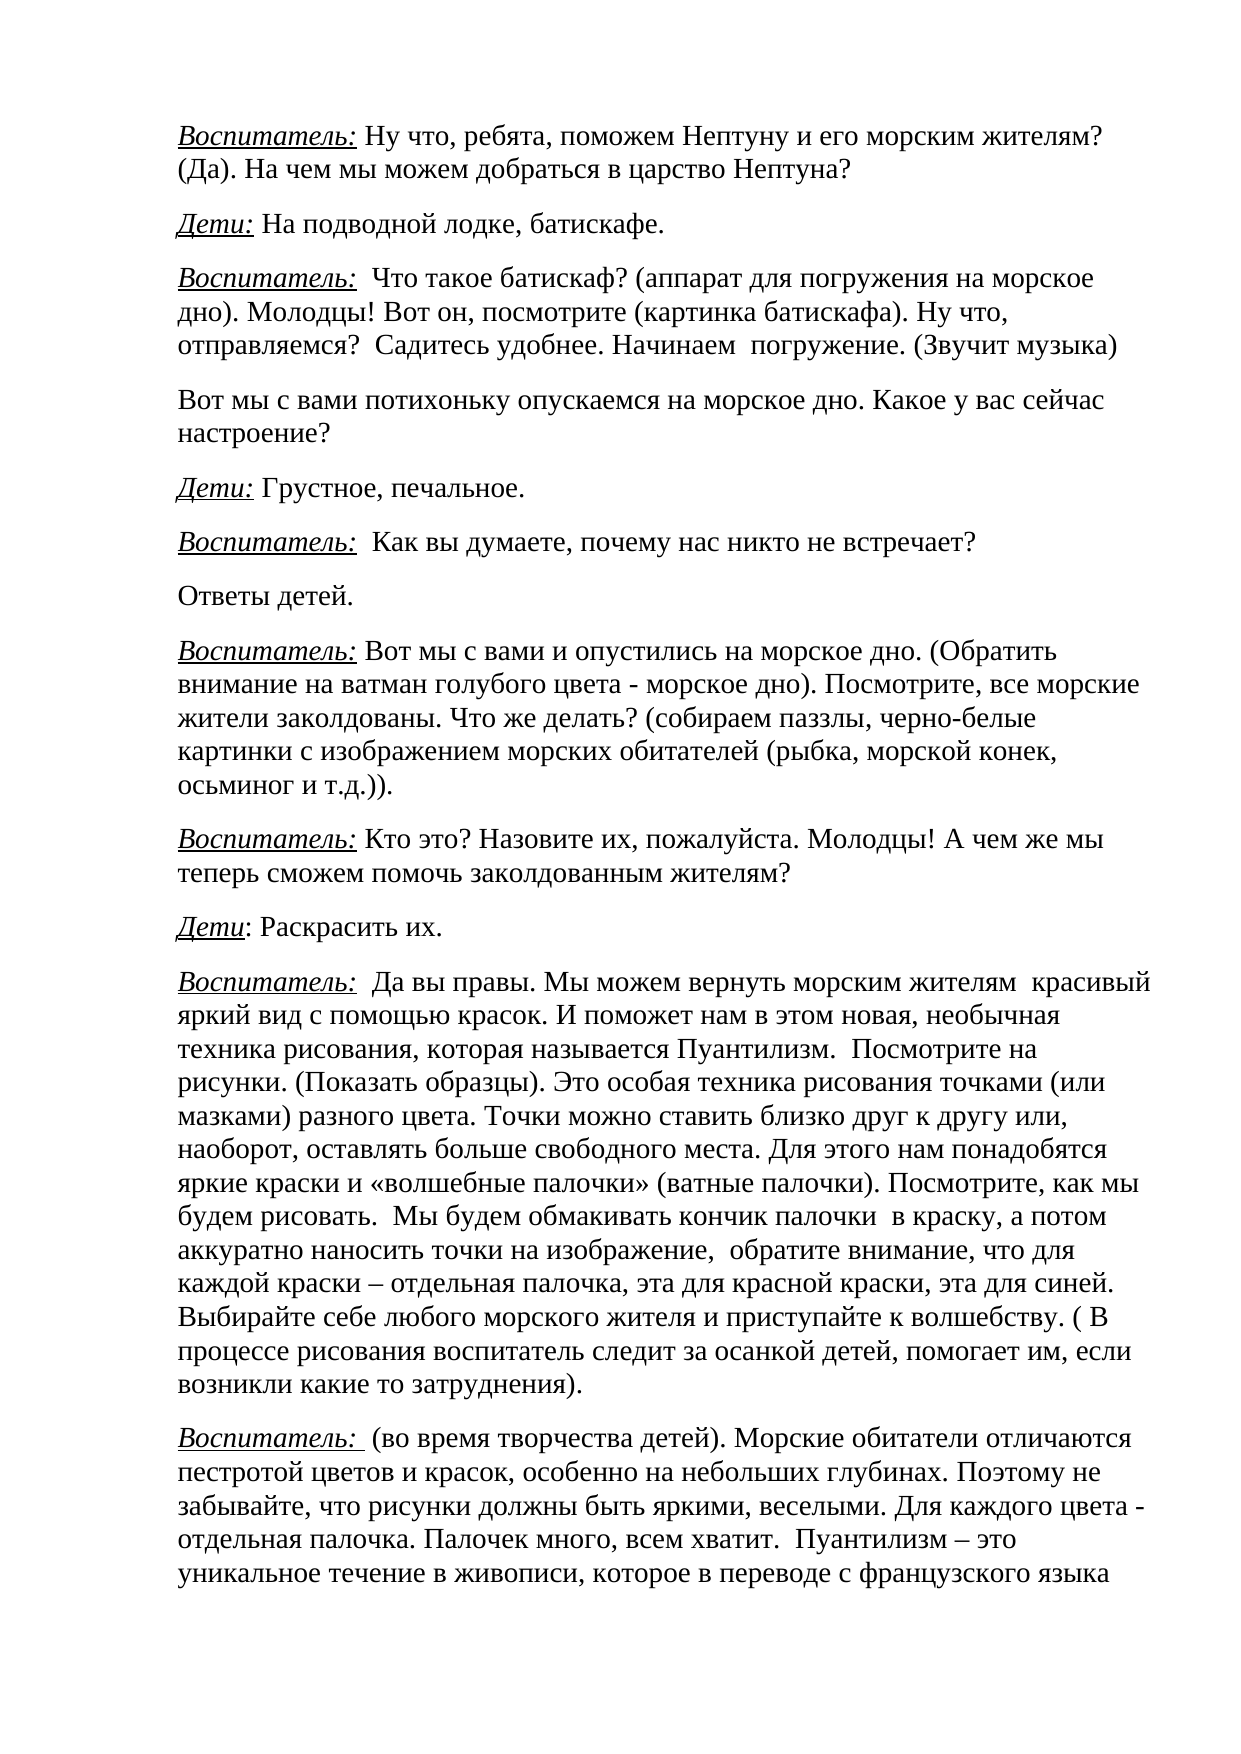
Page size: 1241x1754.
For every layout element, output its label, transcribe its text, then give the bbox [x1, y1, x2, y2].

text Дети: Раскрасить их. [177, 909, 1152, 943]
text Воспитатель: Вот мы с вами и опустились на морское дно. (Обратить внимание на ватман голубого цвета - морское дно). Посмотрите, все морские жители заколдованы. Что же делать? (собираем паззлы, черно-белые картинки с изображением морских обитателей (рыбка, морской конек, осьминог и т.д.)). [177, 633, 1152, 801]
text Воспитатель: Что такое батискаф? (аппарат для погружения на морское дно). Молодцы! Вот он, посмотрите (картинка батискафа). Ну что, отправляемся? Садитесь удобнее. Начинаем погружение. (Звучит музыка) [177, 260, 1152, 361]
text Дети: Грустное, печальное. [177, 470, 1152, 503]
text Дети: На подводной лодке, батискафе. [177, 206, 1152, 239]
text Воспитатель: Как вы думаете, почему нас никто не встречает? [177, 524, 1152, 558]
text Вот мы с вами потихоньку опускаемся на морское дно. Какое у вас сейчас настроение? [177, 382, 1152, 449]
text Воспитатель: Ну что, ребята, поможем Нептуну и его морским жителям? (Да). На чем мы можем добраться в царство Нептуна? [177, 118, 1152, 185]
text Воспитатель: Кто это? Назовите их, пожалуйста. Молодцы! А чем же мы теперь сможем помочь заколдованным жителям? [177, 821, 1152, 888]
text Ответы детей. [177, 578, 1152, 612]
text Воспитатель: Да вы правы. Мы можем вернуть морским жителям красивый яркий вид с помощью красок. И поможет нам в этом новая, необычная техника рисования, которая называется Пуантилизм. Посмотрите на рисунки. (Показать образцы). Это особая техника рисования точками (или мазками) разного цвета. Точки можно ставить близко друг к другу или, наоборот, оставлять больше свободного места. Для этого нам понадобятся яркие краски и «волшебные палочки» (ватные палочки). Посмотрите, как мы будем рисовать. Мы будем обмакивать кончик палочки в краску, а потом аккуратно наносить точки на изображение, обратите внимание, что для каждой краски – отдельная палочка, эта для красной краски, эта для синей. Выбирайте себе любого морского жителя и приступайте к волшебству. ( В процессе рисования воспитатель следит за осанкой детей, помогает им, если возникли какие то затруднения). [177, 964, 1152, 1400]
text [177, 1421, 1152, 1588]
